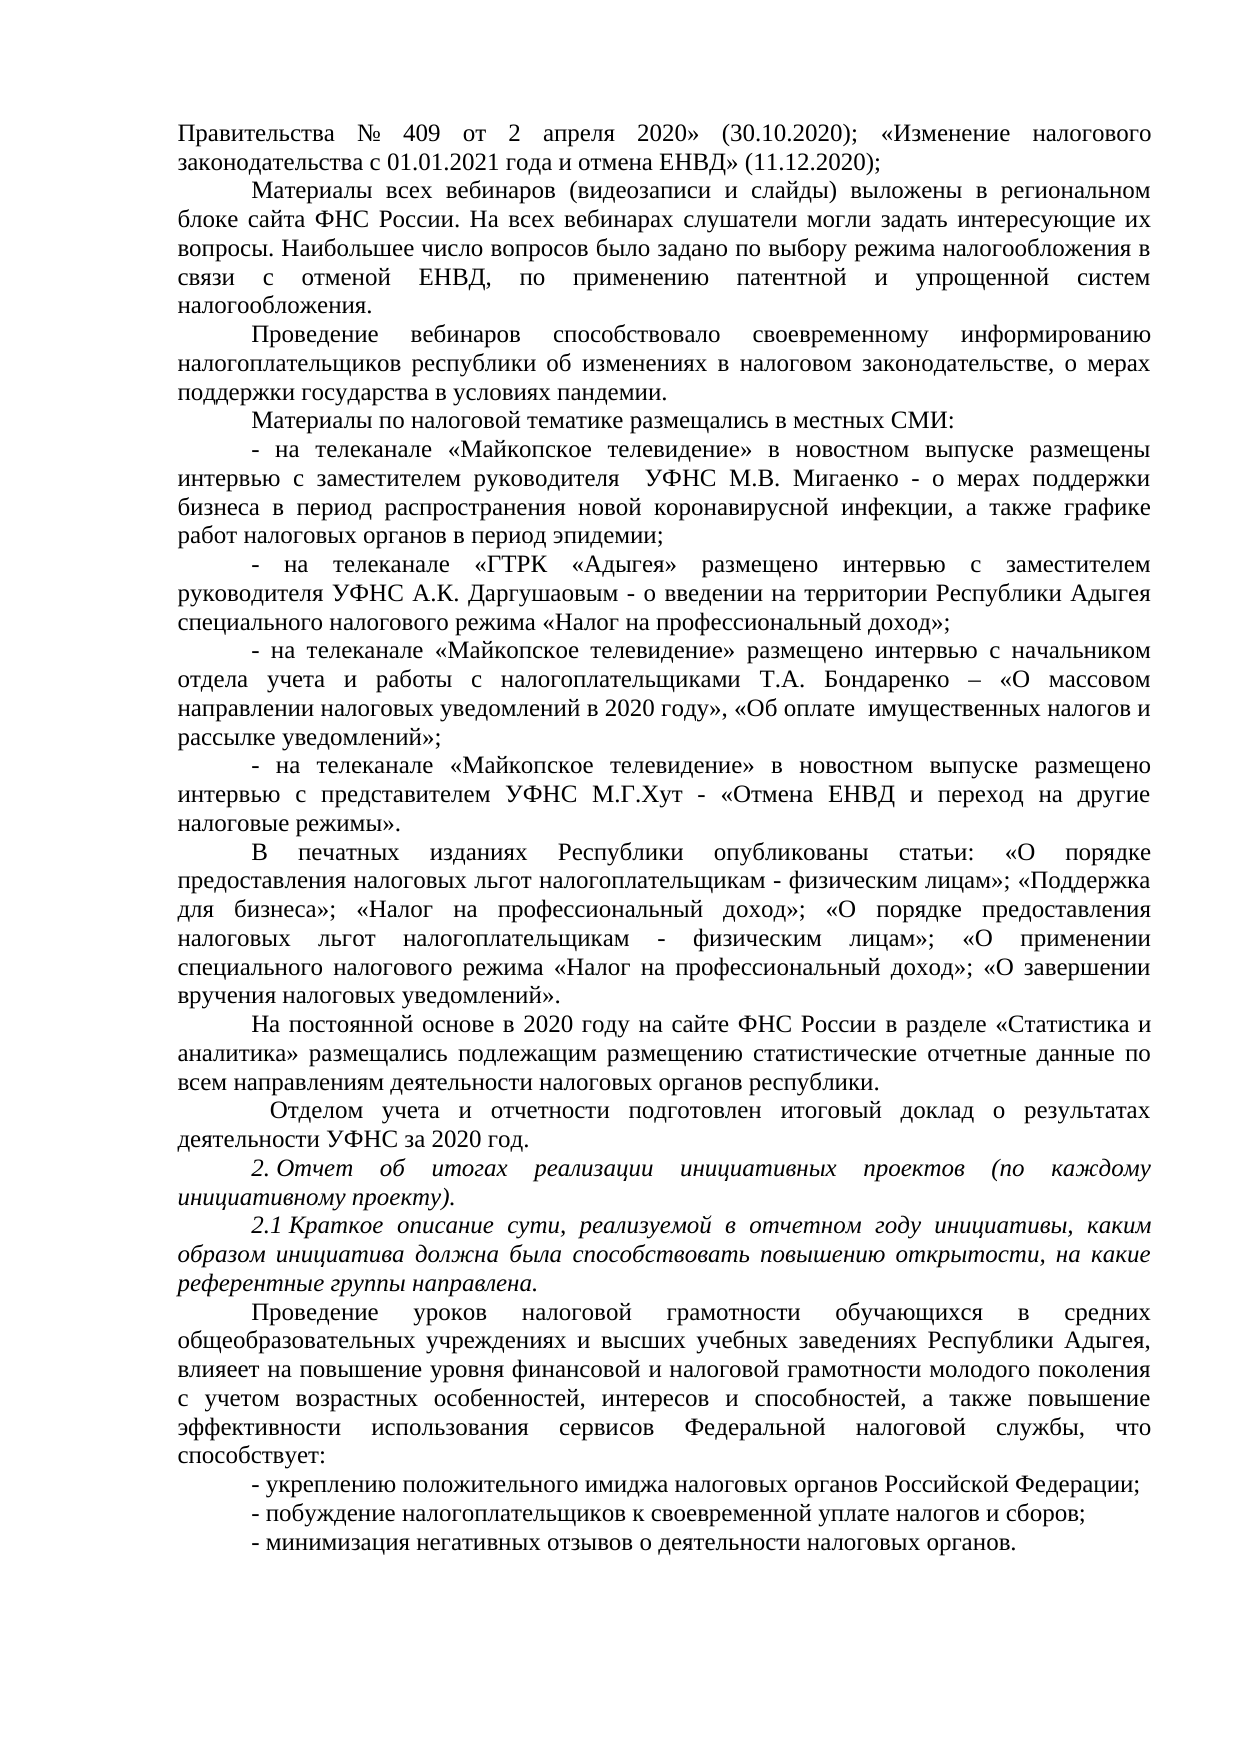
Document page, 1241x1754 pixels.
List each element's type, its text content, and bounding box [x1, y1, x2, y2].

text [177, 118, 1152, 176]
text 2. Отчет об итогах реализации инициативных проектов (по каждому инициативному проекту). [177, 1153, 1152, 1211]
text Отделом учета и отчетности подготовлен итоговый доклад о результатах деятельности УФНС за 2020 год. [177, 1096, 1152, 1153]
text - укреплению положительного имиджа налоговых органов Российской Федерации; [177, 1469, 1152, 1498]
text Проведение вебинаров способствовало своевременному информированию налогоплательщиков республики об изменениях в налоговом законодательстве, о мерах поддержки государства в условиях пандемии. [177, 319, 1152, 406]
text Материалы всех вебинаров (видеозаписи и слайды) выложены в региональном блоке сайта ФНС России. На всех вебинарах слушатели могли задать интересующие их вопросы. Наибольшее число вопросов было задано по выбору режима налогообложения в связи с отменой ЕНВД, по применению патентной и упрощенной систем налогообложения. [177, 176, 1152, 319]
text - на телеканале «Майкопское телевидение» в новостном выпуске размещены интервью с заместителем руководителя УФНС М.В. Мигаенко - о мерах поддержки бизнеса в период распространения новой коронавирусной инфекции, а также графике работ налоговых органов в период эпидемии; [177, 434, 1152, 549]
text - на телеканале «ГТРК «Адыгея» размещено интервью с заместителем руководителя УФНС А.К. Даргушаовым - о введении на территории Республики Адыгея специального налогового режима «Налог на профессиональный доход»; [177, 549, 1152, 636]
text - побуждение налогоплательщиков к своевременной уплате налогов и сборов; [177, 1498, 1152, 1527]
text Проведение уроков налоговой грамотности обучающихся в средних общеобразовательных учреждениях и высших учебных заведениях Республики Адыгея, влияеет на повышение уровня финансовой и налоговой грамотности молодого поколения с учетом возрастных особенностей, интересов и способностей, а также повышение эффективности использования сервисов Федеральной налоговой службы, что способствует: [177, 1297, 1152, 1469]
text - минимизация негативных отзывов о деятельности налоговых органов. [177, 1527, 1152, 1556]
text - на телеканале «Майкопское телевидение» в новостном выпуске размещено интервью с представителем УФНС М.Г.Хут - «Отмена ЕНВД и переход на другие налоговые режимы». [177, 751, 1152, 837]
text Материалы по налоговой тематике размещались в местных СМИ: [177, 406, 1152, 434]
text На постоянной основе в 2020 году на сайте ФНС России в разделе «Статистика и аналитика» размещались подлежащим размещению статистические отчетные данные по всем направлениям деятельности налоговых органов республики. [177, 1009, 1152, 1096]
text В печатных изданиях Республики опубликованы статьи: «О порядке предоставления налоговых льгот налогоплательщикам - физическим лицам»; «Поддержка для бизнеса»; «Налог на профессиональный доход»; «О порядке предоставления налоговых льгот налогоплательщикам - физическим лицам»; «О применении специального налогового режима «Налог на профессиональный доход»; «О завершении вручения налоговых уведомлений». [177, 837, 1152, 1009]
text 2.1 Краткое описание сути, реализуемой в отчетном году инициативы, каким образом инициатива должна была способствовать повышению открытости, на какие референтные группы направлена. [177, 1211, 1152, 1297]
text - на телеканале «Майкопское телевидение» размещено интервью с начальником отдела учета и работы с налогоплательщиками Т.А. Бондаренко – «О массовом направлении налоговых уведомлений в 2020 году», «Об оплате имущественных налогов и рассылке уведомлений»; [177, 636, 1152, 751]
